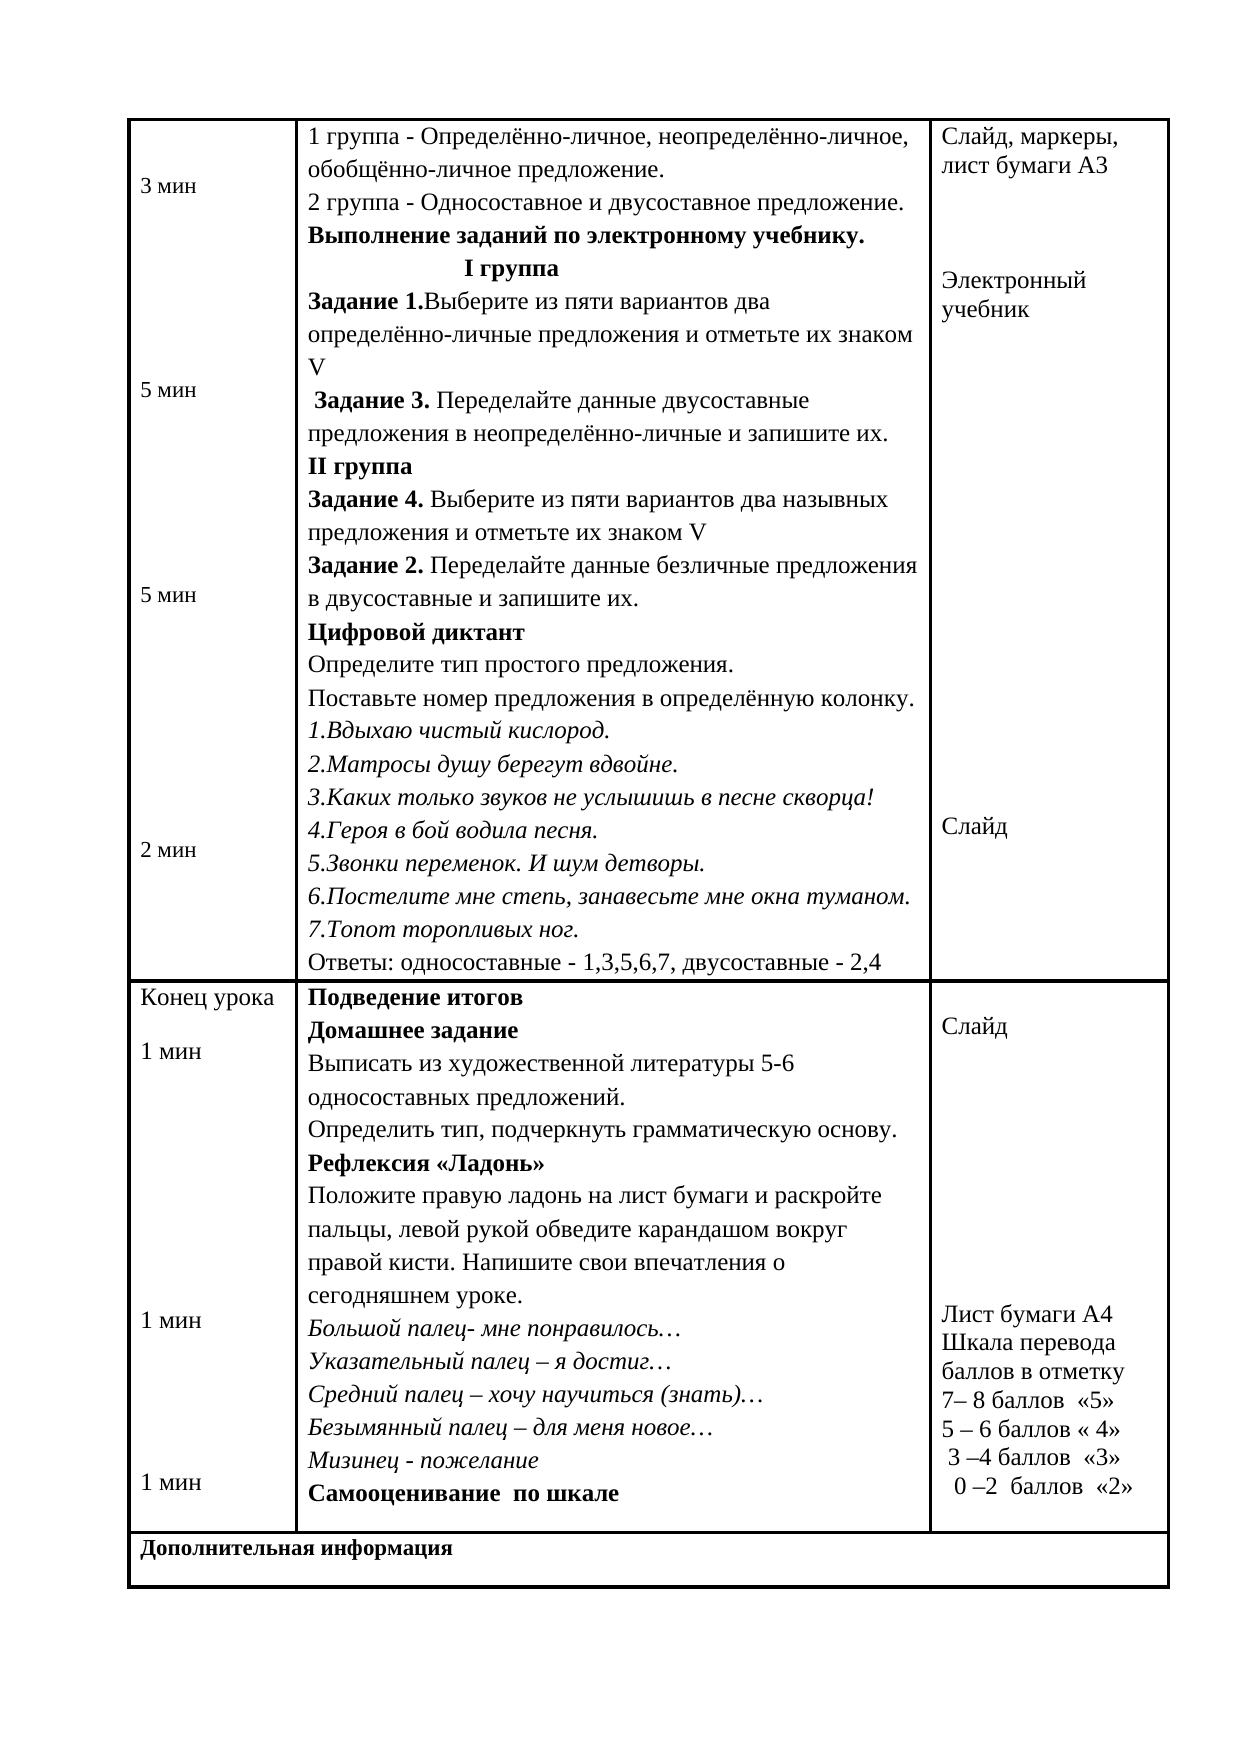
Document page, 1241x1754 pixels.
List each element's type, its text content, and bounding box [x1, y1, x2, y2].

table_cell Слайд Лист бумаги А4 Шкала перевода баллов в отметку 7– 8 баллов «5» 5 – 6 баллов « 4» 3 –4 баллов «3» 0 –2 баллов «2» [932, 983, 1167, 1531]
table_cell Дополнительная информация [131, 1534, 1167, 1585]
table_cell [298, 121, 929, 979]
table_cell Конец урока 1 мин 1 мин 1 мин [131, 983, 295, 1531]
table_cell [932, 121, 1167, 979]
table_cell Подведение итогов Домашнее задание Выписать из художественной литературы 5-6 односоставных предложений. Определить тип, подчеркнуть грамматическую основу. Рефлексия «Ладонь» Положите правую ладонь на лист бумаги и раскройте пальцы, левой рукой обведите карандашом вокруг правой кисти. Напишите свои впечатления о сегодняшнем уроке. Большой палец- мне понравилось… Указательный палец – я достиг… Средний палец – хочу научиться (знать)… Безымянный палец – для меня новое… Мизинец - пожелание Самооценивание по шкале [298, 983, 929, 1531]
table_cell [131, 121, 295, 979]
